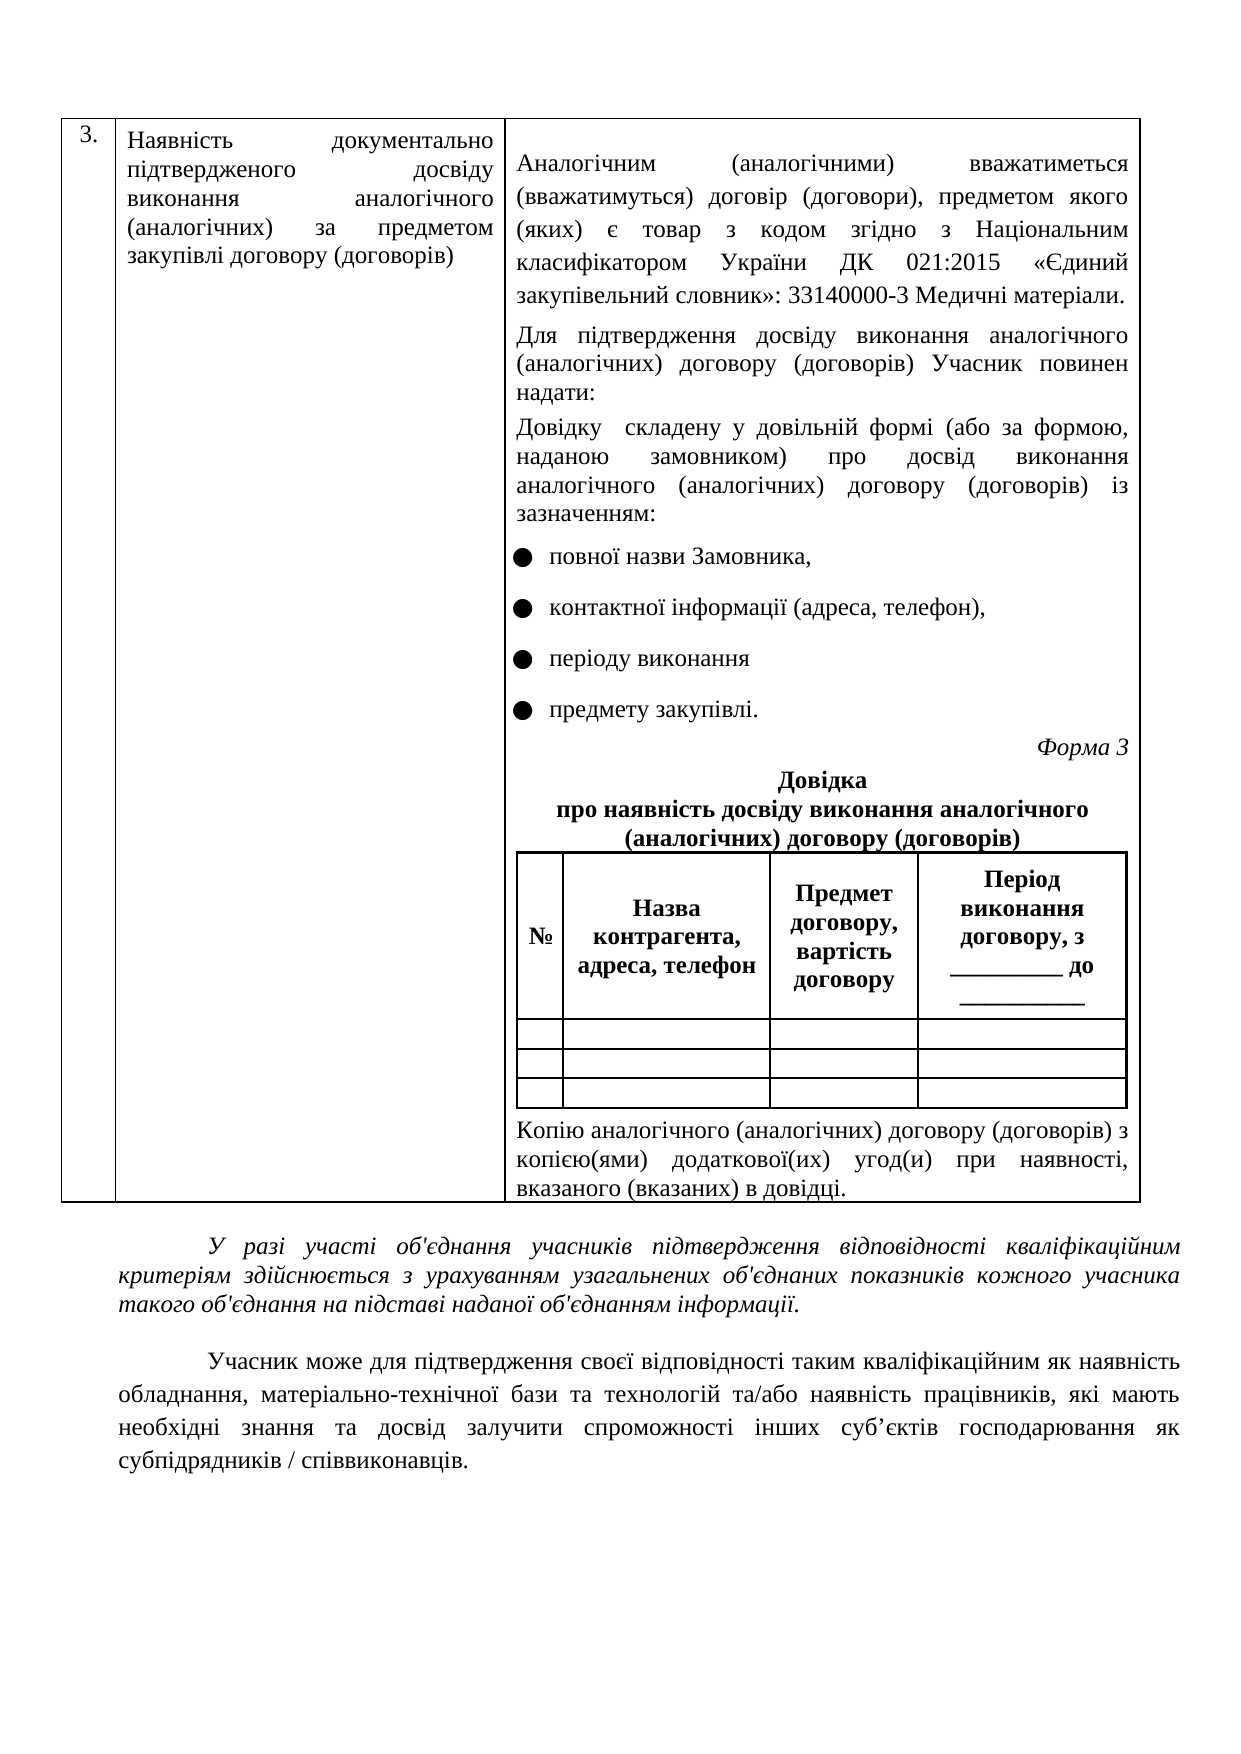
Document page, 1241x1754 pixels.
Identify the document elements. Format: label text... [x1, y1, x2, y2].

text У разі участі об'єднання учасників підтвердження відповідності кваліфікаційним критеріям здійснюється з урахуванням узагальнених об'єднаних показників кожного учасника такого об'єднання на підставі наданої об'єднанням інформації. [118, 1231, 1181, 1317]
table_cell 3. [62, 119, 115, 1201]
table_cell Наявність документально підтвердженого досвіду виконання аналогічного (аналогічних) за предметом закупівлі договору (договорів) [116, 119, 504, 1201]
text Учасник може для підтвердження своєї відповідності таким кваліфікаційним як наявність обладнання, матеріально-технічної бази та технологій та/або наявність працівників, які мають необхідні знання та досвід залучити спроможності інших суб’єктів господарювання як субпідрядників / співвиконавців. [118, 1346, 1181, 1474]
table_cell Аналогічним (аналогічними) вважатиметься (вважатимуться) договір (договори), предметом якого (яких) є товар з кодом згідно з Національним класифікатором України ДК 021:2015 «Єдиний закупівельний словник»: 33140000-3 Медичні матеріали. Для підтвердження досвіду виконання аналогічного (аналогічних) договору (договорів) Учасник повинен надати: Довідку складену у довільній формі (або за формою, наданою замовником) про досвід виконання аналогічного (аналогічних) договору (договорів) із зазначенням: повної назви Замовника, контактної інформації (адреса, телефон), періоду виконання предмету закупівлі. Форма 3 Довідка про наявність досвіду виконання аналогічного (аналогічних) договору (договорів) Копію аналогічного (аналогічних) договору (договорів) з копією(ями) додаткової(их) угод(и) при наявності, вказаного (вказаних) в довідці. [506, 119, 1139, 1201]
